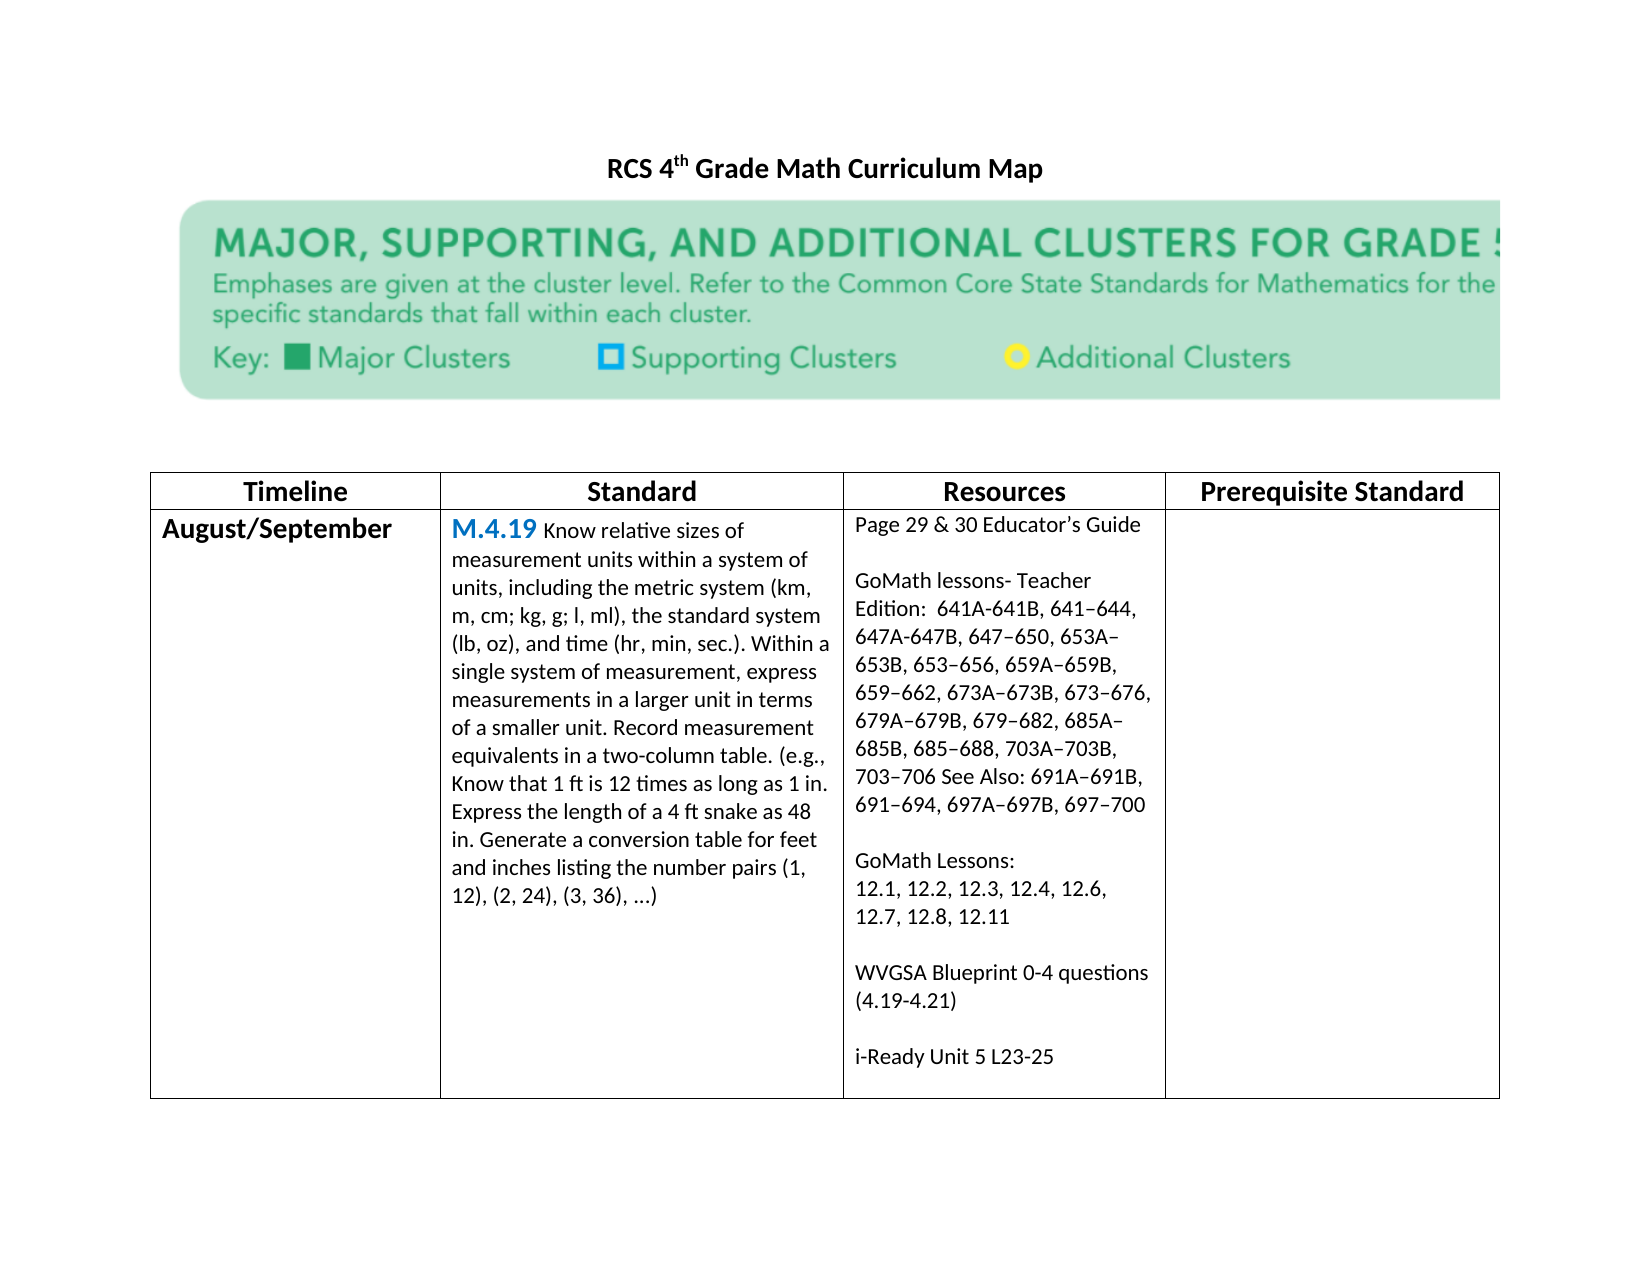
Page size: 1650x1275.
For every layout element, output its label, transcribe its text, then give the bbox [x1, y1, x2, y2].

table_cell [441, 510, 843, 1098]
picture [150, 185, 1500, 401]
table_cell [1166, 510, 1499, 1098]
table_header Standard [441, 473, 843, 509]
table_header Prerequisite Standard [1166, 473, 1499, 509]
table_header Resources [844, 473, 1165, 509]
table_cell August/September [151, 510, 440, 1098]
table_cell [844, 510, 1165, 1098]
text RCS 4th Grade Math Curriculum Map [150, 150, 1500, 185]
table_header Timeline [151, 473, 440, 509]
